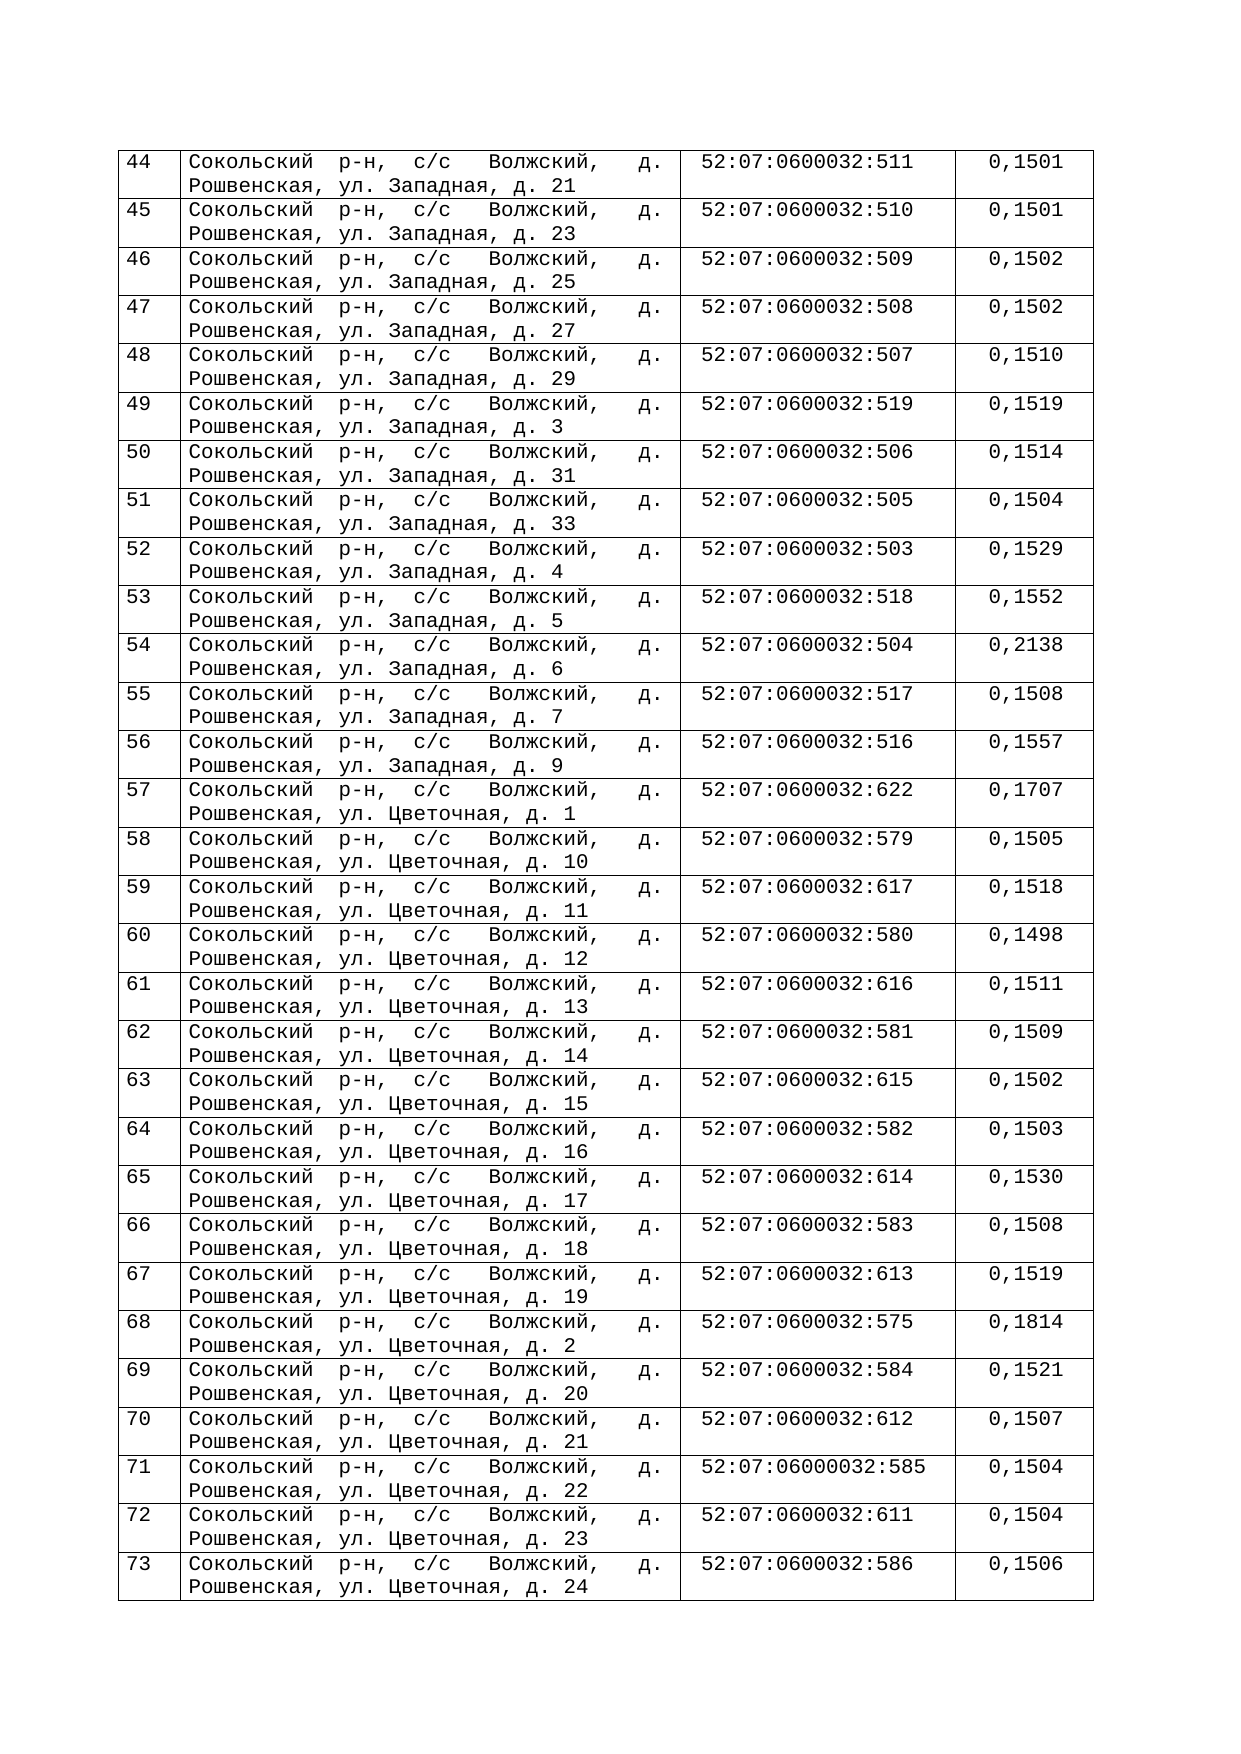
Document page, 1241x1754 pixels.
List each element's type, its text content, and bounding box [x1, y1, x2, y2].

table_cell 0,1519 [956, 1263, 1093, 1310]
table_cell 46 [119, 248, 180, 295]
table_cell 0,1518 [956, 876, 1093, 923]
table_cell 52:07:0600032:503 [681, 538, 955, 585]
table_cell Сокольский р-н, с/с Волжский, д. Рошвенская, ул. Западная, д. 25 [181, 248, 680, 295]
table_cell 68 [119, 1311, 180, 1358]
table_cell 52:07:0600032:586 [681, 1553, 955, 1600]
table_cell Сокольский р-н, с/с Волжский, д. Рошвенская, ул. Цветочная, д. 24 [181, 1553, 680, 1600]
table_cell Сокольский р-н, с/с Волжский, д. Рошвенская, ул. Цветочная, д. 14 [181, 1021, 680, 1068]
table_cell 52:07:0600032:580 [681, 924, 955, 972]
table_cell Сокольский р-н, с/с Волжский, д. Рошвенская, ул. Цветочная, д. 19 [181, 1263, 680, 1310]
table_cell 52:07:0600032:615 [681, 1069, 955, 1117]
table_cell 51 [119, 489, 180, 537]
table_cell 0,1502 [956, 1069, 1093, 1117]
table_cell 52:07:0600032:583 [681, 1214, 955, 1262]
table_cell 52:07:0600032:517 [681, 683, 955, 730]
table_cell 54 [119, 634, 180, 682]
table_cell 0,1504 [956, 489, 1093, 537]
table_cell 0,1503 [956, 1118, 1093, 1165]
table_cell 44 [119, 151, 180, 198]
table_cell 52:07:0600032:505 [681, 489, 955, 537]
table_cell 0,1552 [956, 586, 1093, 633]
table_cell 0,2138 [956, 634, 1093, 682]
table_cell 73 [119, 1553, 180, 1600]
table_cell 52:07:0600032:613 [681, 1263, 955, 1310]
table_cell 63 [119, 1069, 180, 1117]
table_cell 0,1557 [956, 731, 1093, 778]
table_cell Сокольский р-н, с/с Волжский, д. Рошвенская, ул. Цветочная, д. 2 [181, 1311, 680, 1358]
table_cell 52:07:0600032:507 [681, 344, 955, 392]
table_cell 0,1504 [956, 1504, 1093, 1552]
table_cell 52:07:0600032:614 [681, 1166, 955, 1213]
table_cell 52:07:0600032:511 [681, 151, 955, 198]
table_cell 0,1519 [956, 393, 1093, 440]
table_cell Сокольский р-н, с/с Волжский, д. Рошвенская, ул. Цветочная, д. 13 [181, 973, 680, 1020]
table_cell 52:07:0600032:612 [681, 1408, 955, 1455]
table_cell 52:07:0600032:611 [681, 1504, 955, 1552]
table_cell 52:07:0600032:622 [681, 779, 955, 827]
table_cell 49 [119, 393, 180, 440]
table_cell 0,1529 [956, 538, 1093, 585]
table_cell 0,1707 [956, 779, 1093, 827]
table_cell Сокольский р-н, с/с Волжский, д. Рошвенская, ул. Цветочная, д. 22 [181, 1456, 680, 1503]
table_cell 52:07:0600032:581 [681, 1021, 955, 1068]
table_cell 52:07:0600032:582 [681, 1118, 955, 1165]
table_cell Сокольский р-н, с/с Волжский, д. Рошвенская, ул. Западная, д. 23 [181, 199, 680, 247]
table_cell Сокольский р-н, с/с Волжский, д. Рошвенская, ул. Цветочная, д. 21 [181, 1408, 680, 1455]
table_cell 0,1508 [956, 683, 1093, 730]
table_cell 69 [119, 1359, 180, 1407]
table_cell 52:07:0600032:616 [681, 973, 955, 1020]
table_cell 0,1514 [956, 441, 1093, 488]
table_cell 0,1507 [956, 1408, 1093, 1455]
table_cell 72 [119, 1504, 180, 1552]
table_cell Сокольский р-н, с/с Волжский, д. Рошвенская, ул. Цветочная, д. 11 [181, 876, 680, 923]
table_cell 64 [119, 1118, 180, 1165]
table_cell 0,1508 [956, 1214, 1093, 1262]
table_cell Сокольский р-н, с/с Волжский, д. Рошвенская, ул. Западная, д. 4 [181, 538, 680, 585]
table_cell 0,1511 [956, 973, 1093, 1020]
table_cell 52:07:0600032:584 [681, 1359, 955, 1407]
table_cell 56 [119, 731, 180, 778]
table_cell Сокольский р-н, с/с Волжский, д. Рошвенская, ул. Цветочная, д. 12 [181, 924, 680, 972]
table_cell 0,1521 [956, 1359, 1093, 1407]
table_cell 0,1505 [956, 828, 1093, 875]
table_cell 59 [119, 876, 180, 923]
table_cell 50 [119, 441, 180, 488]
table_cell 67 [119, 1263, 180, 1310]
table_cell Сокольский р-н, с/с Волжский, д. Рошвенская, ул. Западная, д. 31 [181, 441, 680, 488]
table_cell Сокольский р-н, с/с Волжский, д. Рошвенская, ул. Цветочная, д. 20 [181, 1359, 680, 1407]
table_cell 0,1814 [956, 1311, 1093, 1358]
table_cell 0,1506 [956, 1553, 1093, 1600]
table_cell Сокольский р-н, с/с Волжский, д. Рошвенская, ул. Цветочная, д. 23 [181, 1504, 680, 1552]
table_cell Сокольский р-н, с/с Волжский, д. Рошвенская, ул. Западная, д. 27 [181, 296, 680, 343]
table_cell 62 [119, 1021, 180, 1068]
table_cell 52:07:0600032:506 [681, 441, 955, 488]
table_cell 52:07:0600032:504 [681, 634, 955, 682]
table_cell 0,1510 [956, 344, 1093, 392]
table_cell Сокольский р-н, с/с Волжский, д. Рошвенская, ул. Западная, д. 7 [181, 683, 680, 730]
table_cell Сокольский р-н, с/с Волжский, д. Рошвенская, ул. Цветочная, д. 17 [181, 1166, 680, 1213]
table_cell 61 [119, 973, 180, 1020]
table_cell 53 [119, 586, 180, 633]
table_cell 70 [119, 1408, 180, 1455]
table_cell Сокольский р-н, с/с Волжский, д. Рошвенская, ул. Западная, д. 5 [181, 586, 680, 633]
table_cell Сокольский р-н, с/с Волжский, д. Рошвенская, ул. Цветочная, д. 10 [181, 828, 680, 875]
table_cell 0,1498 [956, 924, 1093, 972]
table_cell 0,1509 [956, 1021, 1093, 1068]
table_cell 52:07:06000032:585 [681, 1456, 955, 1503]
table_cell 0,1501 [956, 199, 1093, 247]
table_cell 52:07:0600032:516 [681, 731, 955, 778]
table_cell 65 [119, 1166, 180, 1213]
table_cell 58 [119, 828, 180, 875]
table_cell Сокольский р-н, с/с Волжский, д. Рошвенская, ул. Цветочная, д. 15 [181, 1069, 680, 1117]
table_cell 52:07:0600032:579 [681, 828, 955, 875]
table_cell Сокольский р-н, с/с Волжский, д. Рошвенская, ул. Цветочная, д. 16 [181, 1118, 680, 1165]
table_cell Сокольский р-н, с/с Волжский, д. Рошвенская, ул. Цветочная, д. 18 [181, 1214, 680, 1262]
table_cell Сокольский р-н, с/с Волжский, д. Рошвенская, ул. Цветочная, д. 1 [181, 779, 680, 827]
table_cell 45 [119, 199, 180, 247]
table_cell 0,1502 [956, 296, 1093, 343]
table_cell Сокольский р-н, с/с Волжский, д. Рошвенская, ул. Западная, д. 6 [181, 634, 680, 682]
table_cell 0,1504 [956, 1456, 1093, 1503]
table_cell 71 [119, 1456, 180, 1503]
table_cell Сокольский р-н, с/с Волжский, д. Рошвенская, ул. Западная, д. 33 [181, 489, 680, 537]
table_cell Сокольский р-н, с/с Волжский, д. Рошвенская, ул. Западная, д. 9 [181, 731, 680, 778]
table_cell 52:07:0600032:519 [681, 393, 955, 440]
table_cell 48 [119, 344, 180, 392]
table_cell Сокольский р-н, с/с Волжский, д. Рошвенская, ул. Западная, д. 29 [181, 344, 680, 392]
table_cell Сокольский р-н, с/с Волжский, д. Рошвенская, ул. Западная, д. 3 [181, 393, 680, 440]
table_cell Сокольский р-н, с/с Волжский, д. Рошвенская, ул. Западная, д. 21 [181, 151, 680, 198]
table_cell 52:07:0600032:510 [681, 199, 955, 247]
table_cell 0,1501 [956, 151, 1093, 198]
table_cell 60 [119, 924, 180, 972]
table_cell 0,1502 [956, 248, 1093, 295]
table_cell 55 [119, 683, 180, 730]
table_cell 57 [119, 779, 180, 827]
table_cell 0,1530 [956, 1166, 1093, 1213]
table_cell 66 [119, 1214, 180, 1262]
table_cell 52:07:0600032:518 [681, 586, 955, 633]
table_cell 52:07:0600032:509 [681, 248, 955, 295]
table_cell 52 [119, 538, 180, 585]
table_cell 52:07:0600032:508 [681, 296, 955, 343]
table_cell 52:07:0600032:575 [681, 1311, 955, 1358]
table_cell 52:07:0600032:617 [681, 876, 955, 923]
table_cell 47 [119, 296, 180, 343]
